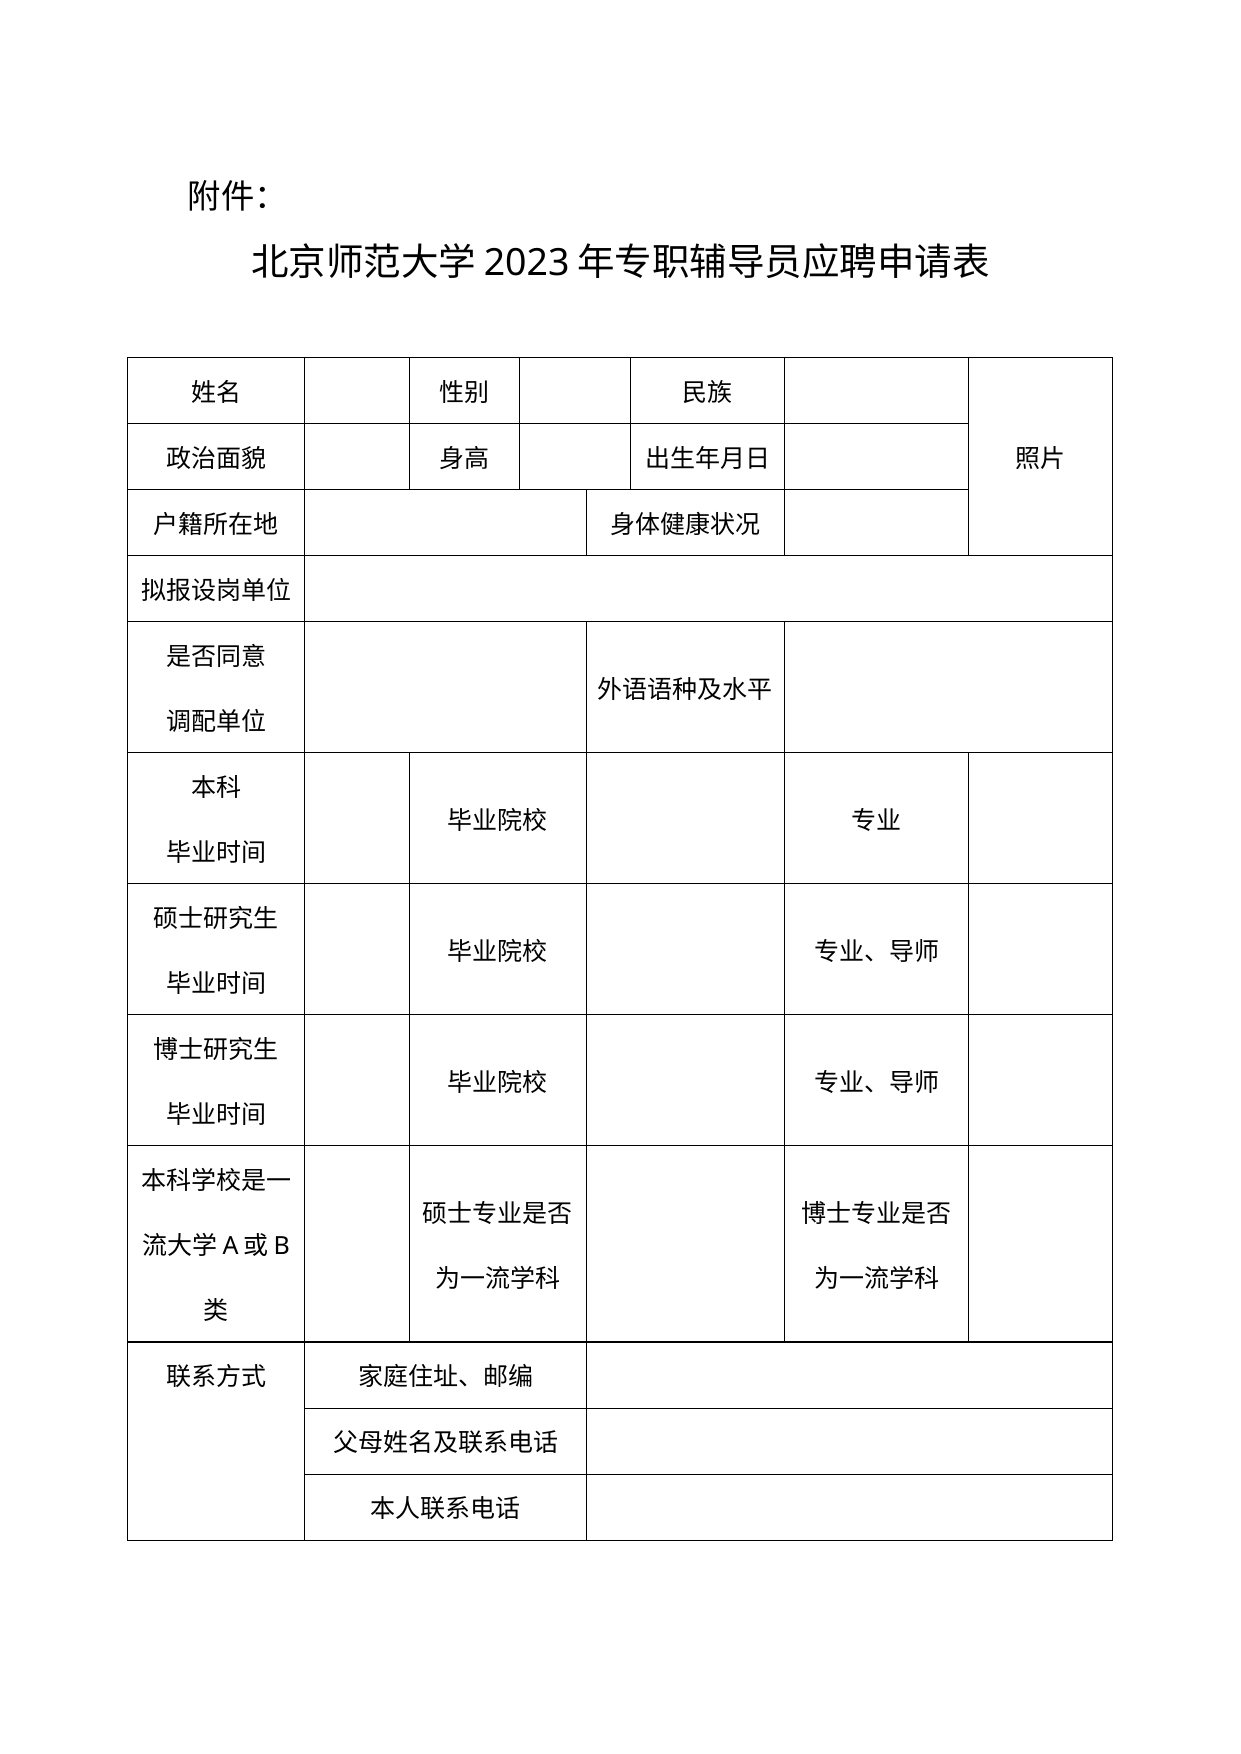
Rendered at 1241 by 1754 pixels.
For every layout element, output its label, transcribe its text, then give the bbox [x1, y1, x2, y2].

table_cell 专业、导师 [785, 884, 968, 1014]
table_cell [587, 1343, 1112, 1407]
table_cell 政治面貌 [128, 424, 304, 489]
table_cell 户籍所在地 [128, 490, 304, 555]
table_cell [969, 753, 1112, 883]
table_cell 专业 [785, 753, 968, 883]
table_cell 本科学校是一流大学A或B类 [128, 1146, 304, 1341]
table_cell 身体健康状况 [587, 490, 784, 555]
table_cell 专业、导师 [785, 1015, 968, 1145]
table_cell [785, 622, 1112, 752]
table_cell [305, 556, 1112, 621]
table_cell 家庭住址、邮编 [305, 1343, 586, 1407]
table_cell [587, 884, 784, 1014]
table_header [305, 358, 409, 423]
text 附件： [187, 162, 1053, 227]
table_cell [969, 1015, 1112, 1145]
table_header 性别 [410, 358, 519, 423]
table_cell 毕业院校 [410, 1015, 586, 1145]
table_cell 身高 [410, 424, 519, 489]
table_cell [969, 884, 1112, 1014]
table_header [520, 358, 630, 423]
table_cell 拟报设岗单位 [128, 556, 304, 621]
table_header 民族 [631, 358, 784, 423]
table_cell [587, 1015, 784, 1145]
table_cell 本人联系电话 [305, 1475, 586, 1539]
table_cell [520, 424, 630, 489]
table_cell [969, 1146, 1112, 1341]
table_cell [305, 490, 586, 555]
table_cell [785, 424, 968, 489]
table_cell 是否同意 调配单位 [128, 622, 304, 752]
table_cell [587, 1475, 1112, 1539]
table_cell 硕士专业是否为一流学科 [410, 1146, 586, 1341]
table_cell [305, 424, 409, 489]
table_cell [785, 490, 968, 555]
table_cell [587, 1409, 1112, 1473]
table_cell 硕士研究生 毕业时间 [128, 884, 304, 1014]
table_cell [587, 1146, 784, 1341]
table_cell [305, 884, 409, 1014]
table_cell [587, 753, 784, 883]
table_cell 毕业院校 [410, 884, 586, 1014]
table_cell 联系方式 [128, 1343, 304, 1539]
table_header 照片 [969, 358, 1112, 555]
table_header 姓名 [128, 358, 304, 423]
table_cell 毕业院校 [410, 753, 586, 883]
table_cell 外语语种及水平 [587, 622, 784, 752]
table_cell [305, 622, 586, 752]
table_cell 博士专业是否为一流学科 [785, 1146, 968, 1341]
table_cell 本科 毕业时间 [128, 753, 304, 883]
table_cell [305, 1146, 409, 1341]
table_cell 父母姓名及联系电话 [305, 1409, 586, 1473]
table_header [785, 358, 968, 423]
table_cell [305, 1015, 409, 1145]
table_cell 博士研究生 毕业时间 [128, 1015, 304, 1145]
table_cell 出生年月日 [631, 424, 784, 489]
text 北京师范大学2023年专职辅导员应聘申请表 [187, 227, 1053, 292]
table_cell [305, 753, 409, 883]
